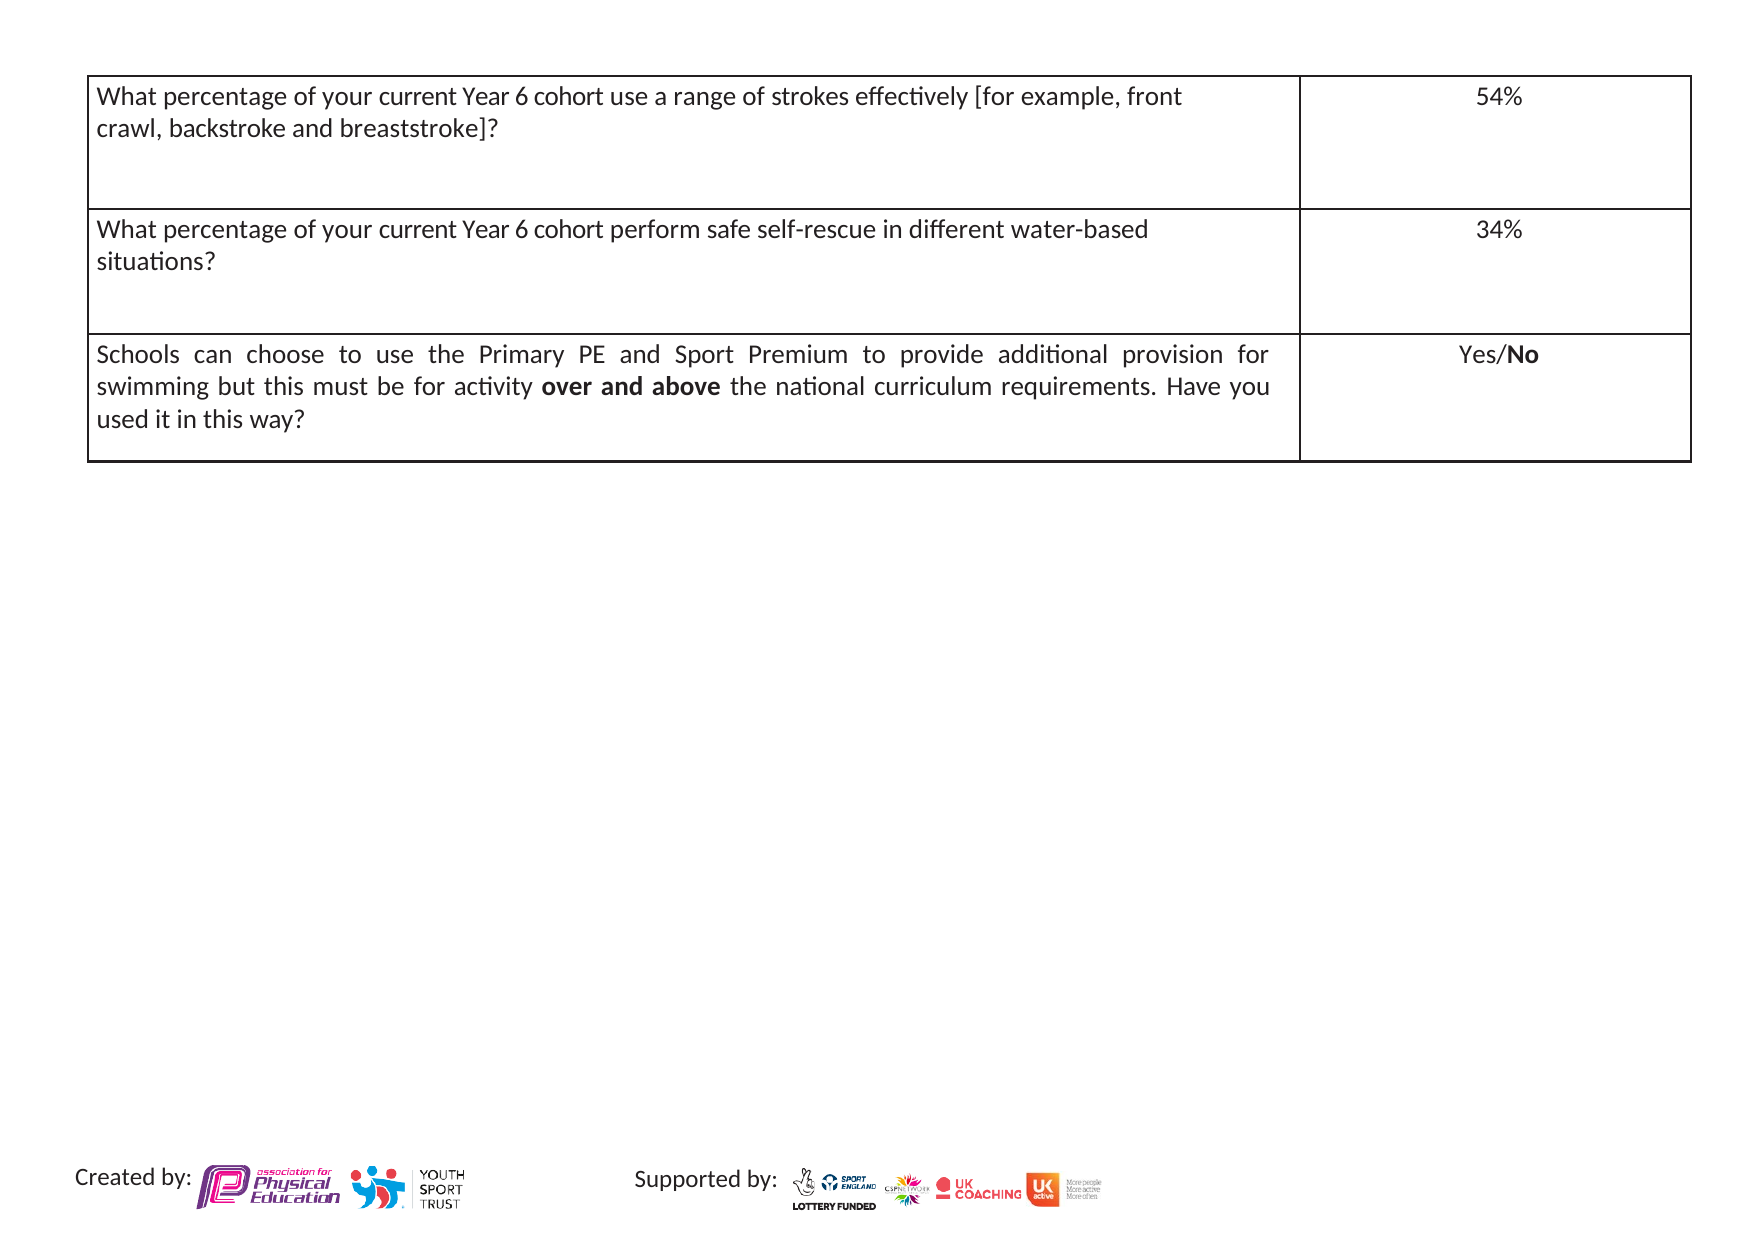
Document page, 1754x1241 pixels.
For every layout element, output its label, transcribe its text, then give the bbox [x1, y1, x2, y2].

picture [841, 1176, 876, 1189]
table_cell What percentage of your current Year 6 cohort perform safe self-rescue in different water-based situations? [89, 210, 1299, 333]
table_cell 34% [1301, 210, 1690, 333]
picture [250, 1168, 340, 1203]
picture [350, 1166, 464, 1209]
picture [955, 1179, 1022, 1199]
picture [366, 1186, 390, 1209]
table_cell Schools can choose to use the Primary PE and Sport Premium to provide additional provision for swimming but this must be for activity over and above the national curriculum requirements. Have you used it in this way? [89, 335, 1299, 460]
picture [203, 1168, 246, 1208]
table_cell Yes/No [1301, 335, 1690, 460]
table_cell What percentage of your current Year 6 cohort use a range of strokes effectively [for example, front crawl, backstroke and breaststroke]? [89, 77, 1299, 208]
table_cell [88, 463, 1691, 471]
picture [793, 1168, 815, 1196]
picture [821, 1174, 838, 1191]
picture [885, 1167, 930, 1212]
table_cell 54% [1301, 77, 1690, 208]
picture [936, 1177, 951, 1199]
picture [1025, 1171, 1102, 1207]
